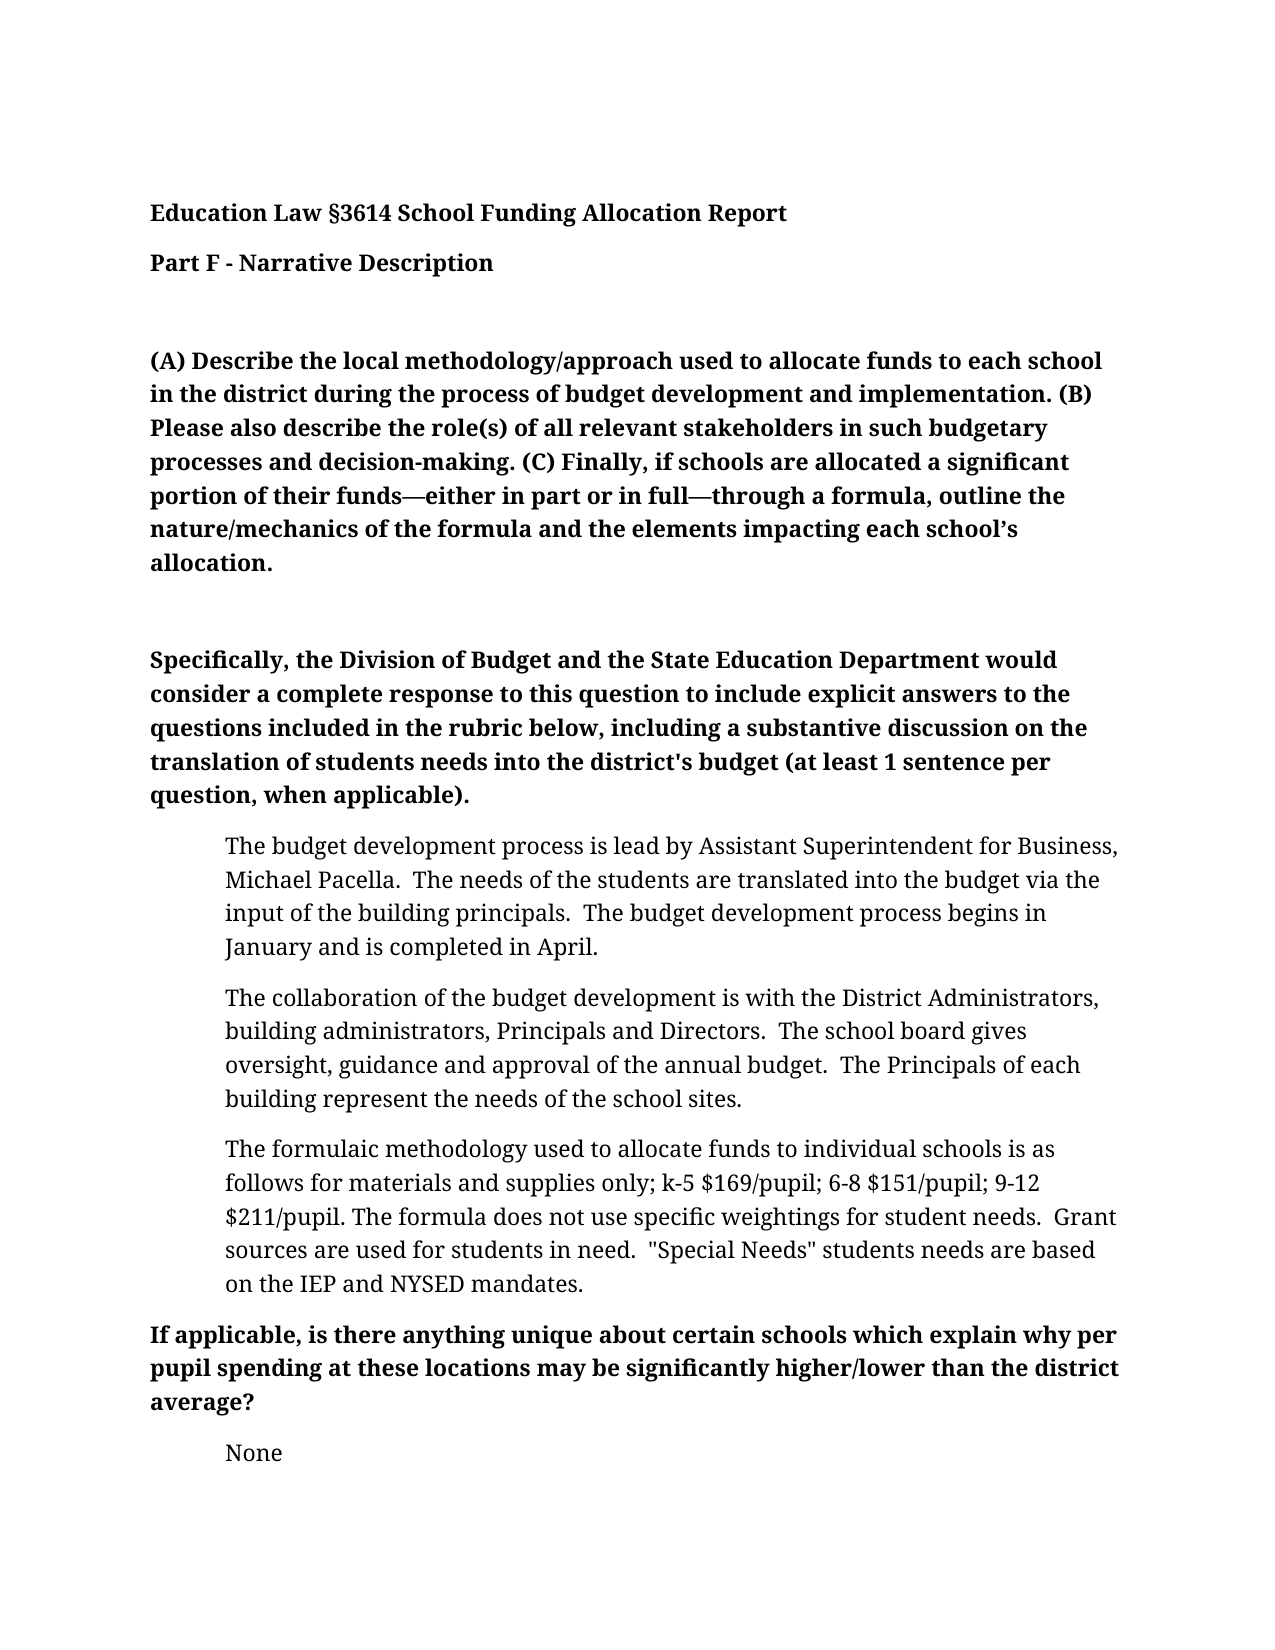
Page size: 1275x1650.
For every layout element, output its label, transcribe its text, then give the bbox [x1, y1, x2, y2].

text The collaboration of the budget development is with the District Administrators, building administrators, Principals and Directors. The school board gives oversight, guidance and approval of the annual budget. The Principals of each building represent the needs of the school sites. [225, 981, 1125, 1114]
text Part F - Narrative Description [150, 247, 1125, 278]
text The formulaic methodology used to allocate funds to individual schools is as follows for materials and supplies only; k-5 $169/pupil; 6-8 $151/pupil; 9-12 $211/pupil. The formula does not use specific weightings for student needs. Grant sources are used for students in need. "Special Needs" students needs are based on the IEP and NYSED mandates. [225, 1133, 1125, 1299]
text The budget development process is lead by Assistant Superintendent for Business, Michael Pacella. The needs of the students are translated into the budget via the input of the building principals. The budget development process begins in January and is completed in April. [225, 830, 1125, 962]
list If applicable, is there anything unique about certain schools which explain why per pupil spending at these locations may be significantly higher/lower than the district average? [150, 1318, 1125, 1417]
list (A) Describe the local methodology/approach used to allocate funds to each school in the district during the process of budget development and implementation. (B) Please also describe the role(s) of all relevant stakeholders in such budgetary processes and decision-making. (C) Finally, if schools are allocated a significant portion of their funds—either in part or in full—through a formula, outline the nature/mechanics of the formula and the elements impacting each school’s allocation. [150, 344, 1125, 578]
text Specifically, the Division of Budget and the State Education Department would consider a complete response to this question to include explicit answers to the questions included in the rubric below, including a substantive discussion on the translation of students needs into the district's budget (at least 1 sentence per question, when applicable). [150, 644, 1125, 811]
text Education Law §3614 School Funding Allocation Report [150, 197, 1125, 228]
text None [225, 1436, 1125, 1468]
